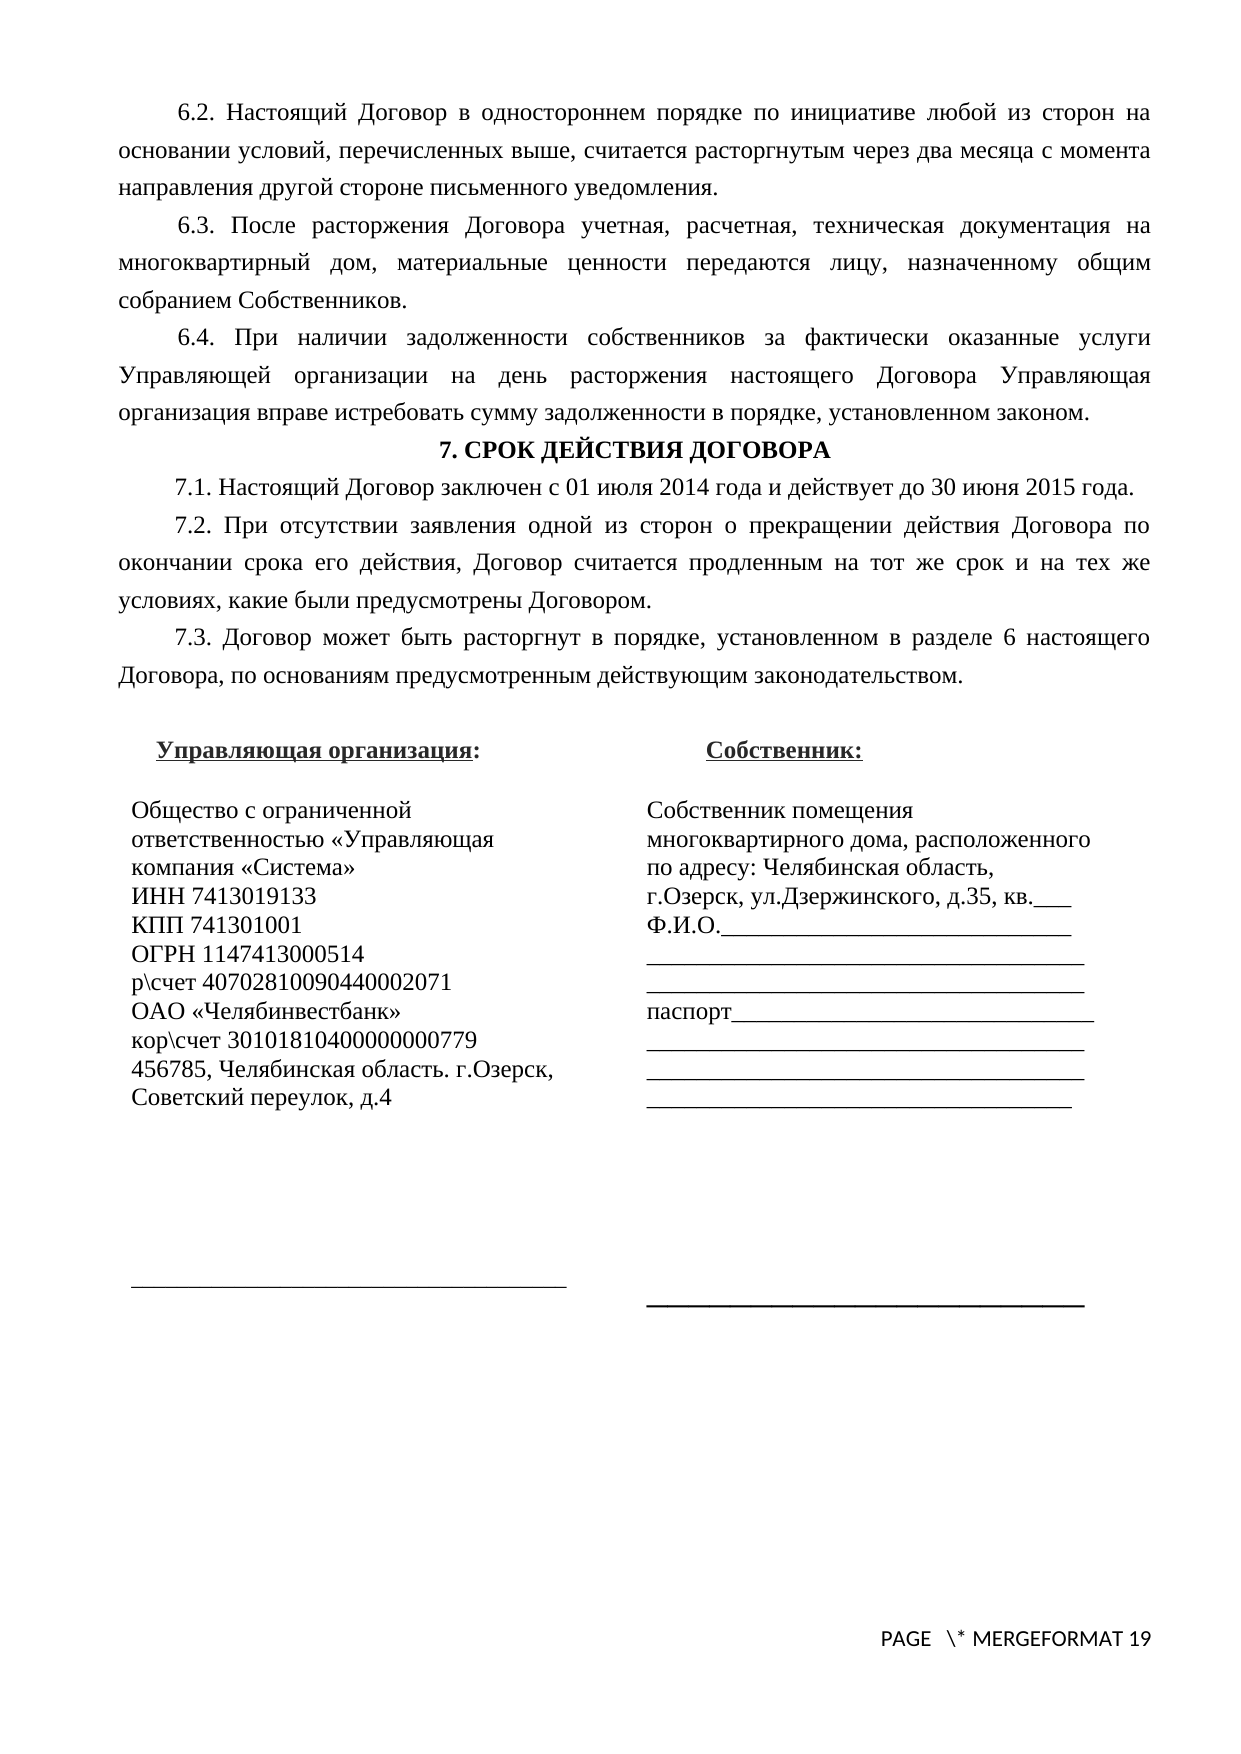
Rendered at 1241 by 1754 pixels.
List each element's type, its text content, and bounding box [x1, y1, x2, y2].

text 6.4. При наличии задолженности собственников за фактически оказанные услуги Управляющей организации на день расторжения настоящего Договора Управляющая организация вправе истребовать сумму задолженности в порядке, установленном законом. [118, 314, 1152, 426]
text Управляющая организация: Собственник: [118, 726, 1152, 764]
text 6.2. Настоящий Договор в одностороннем порядке по инициативе любой из сторон на основании условий, перечисленных выше, считается расторгнутым через два месяца с момента направления другой стороне письменного уведомления. [118, 89, 1152, 201]
text 7.1. Настоящий Договор заключен с 01 июля 2014 года и действует до 30 июня 2015 года. [118, 464, 1152, 501]
text 7.2. При отсутствии заявления одной из сторон о прекращении действия Договора по окончании срока его действия, Договор считается продленным на тот же срок и на тех же условиях, какие были предусмотрены Договором. [118, 501, 1152, 614]
text 7.3. Договор может быть расторгнут в порядке, установленном в разделе 6 настоящего Договора, по основаниям предусмотренным действующим законодательством. [118, 614, 1152, 689]
text 6.3. После расторжения Договора учетная, расчетная, техническая документация на многоквартирный дом, материальные ценности передаются лицу, назначенному общим собранием Собственников. [118, 201, 1152, 314]
text 7. СРОК ДЕЙСТВИЯ ДОГОВОРА [118, 426, 1152, 464]
